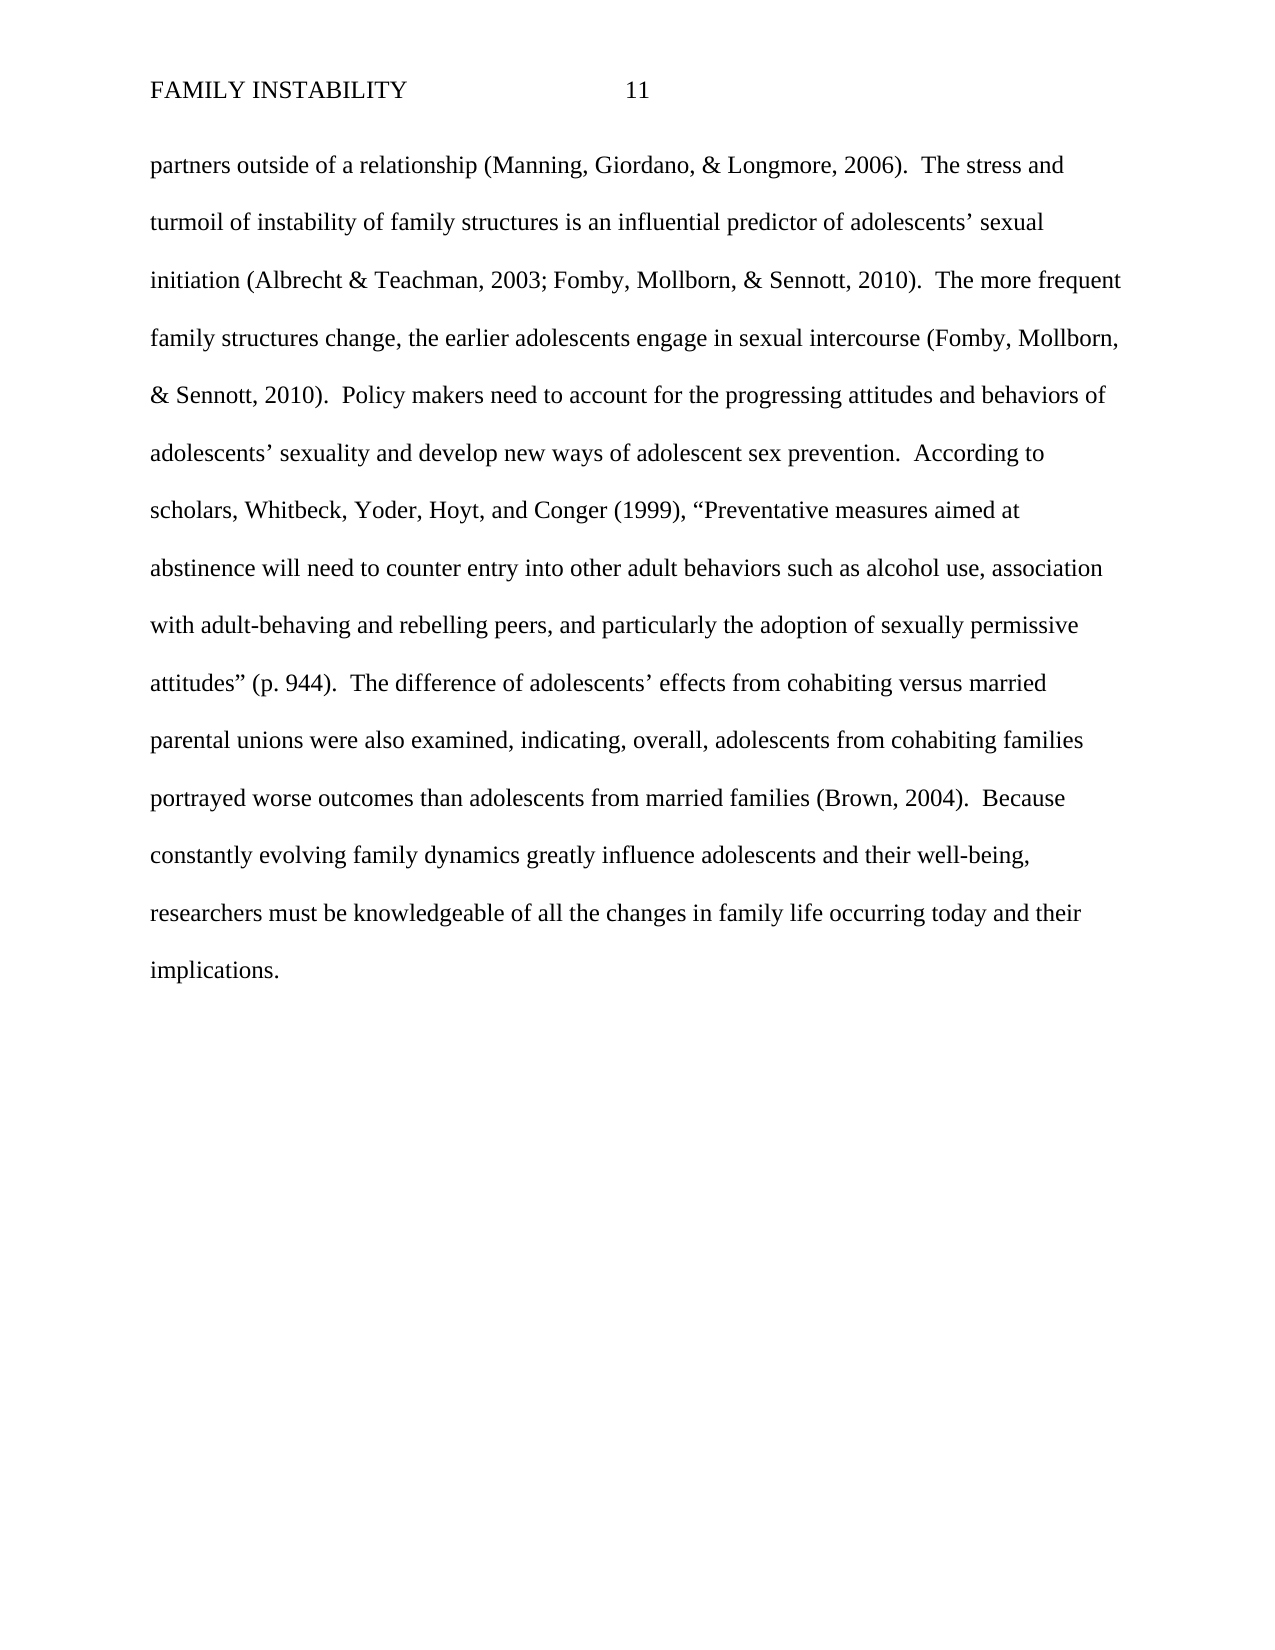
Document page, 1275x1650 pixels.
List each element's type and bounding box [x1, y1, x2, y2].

text [150, 150, 1125, 984]
